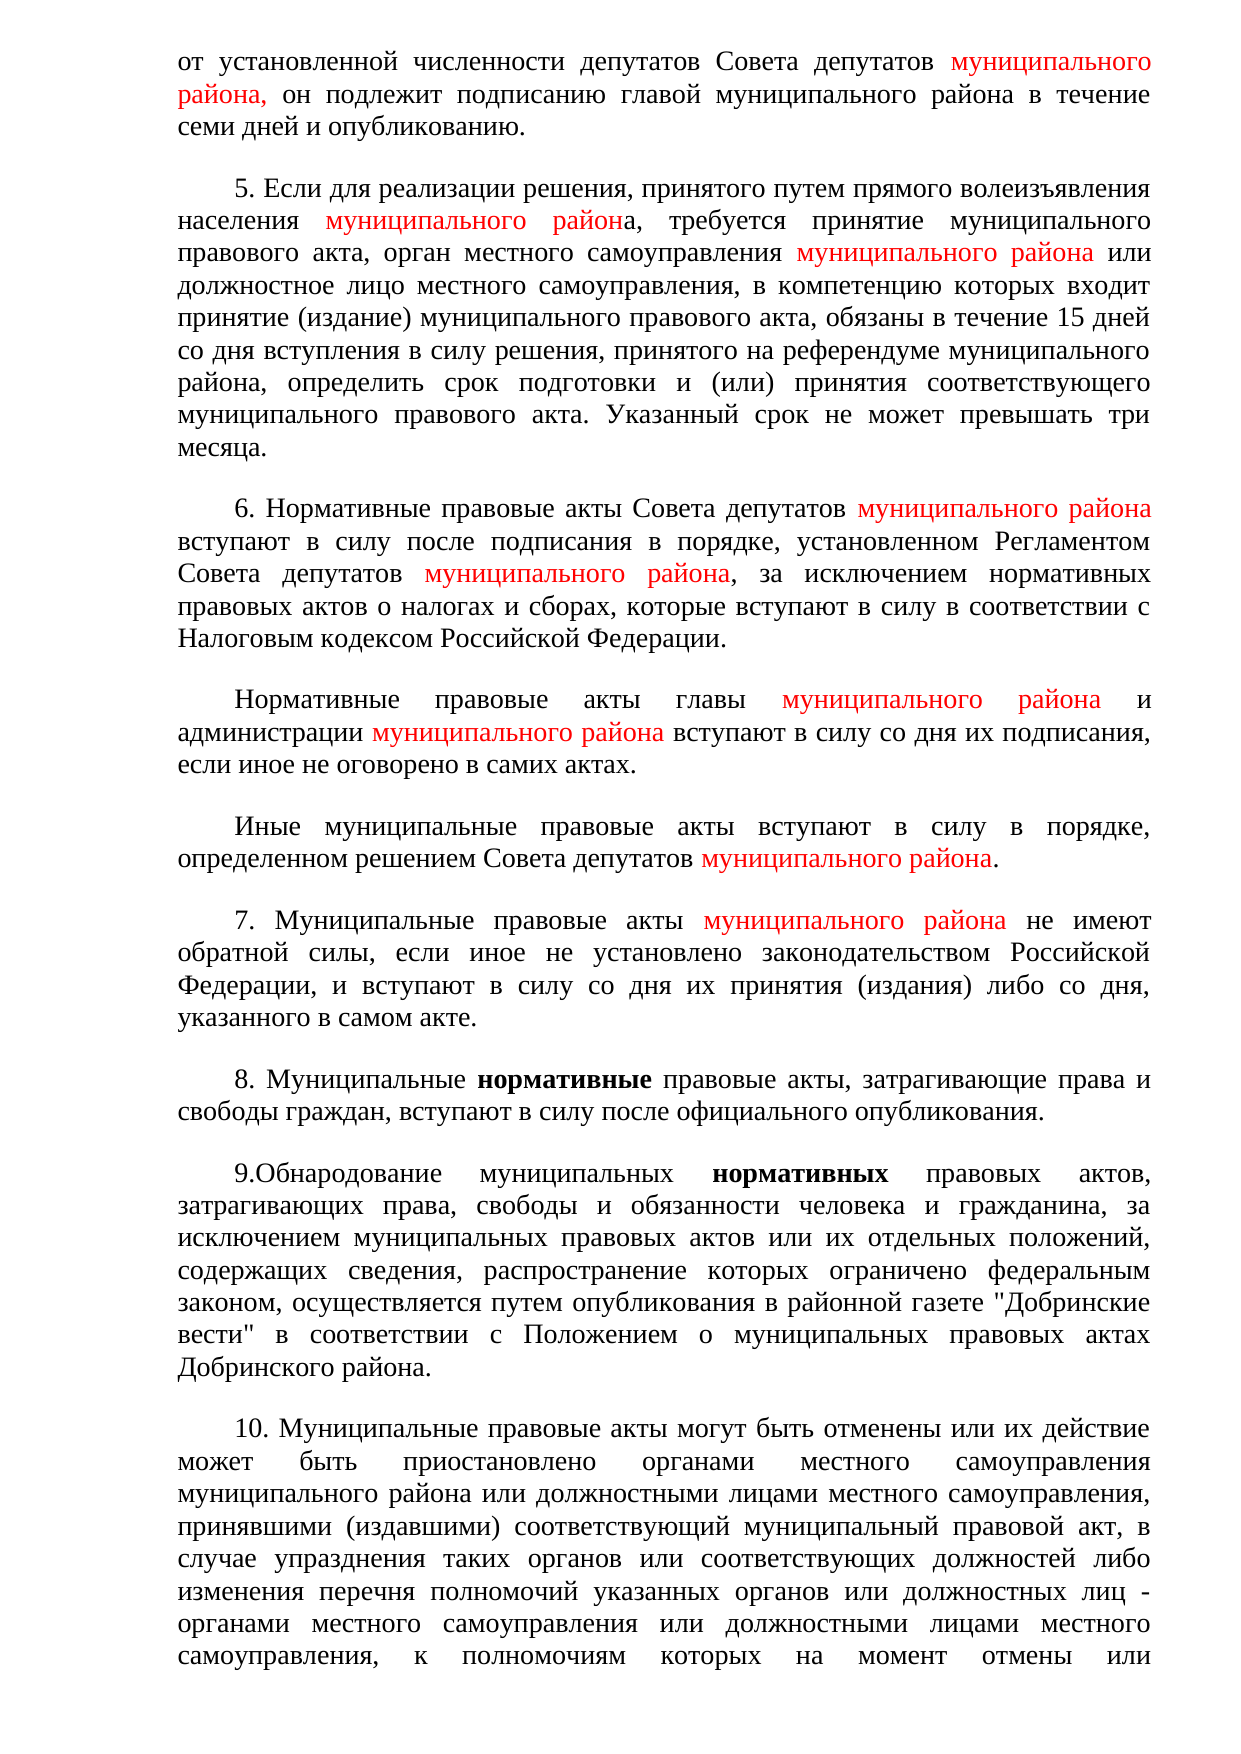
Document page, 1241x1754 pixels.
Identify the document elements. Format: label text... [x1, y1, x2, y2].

text 7. Муниципальные правовые акты муниципального района не имеют обратной силы, если иное не установлено законодательством Российской Федерации, и вступают в силу со дня их принятия (издания) либо со дня, указанного в самом акте. [177, 903, 1152, 1032]
text 6. Нормативные правовые акты Совета депутатов муниципального района вступают в силу после подписания в порядке, установленном Регламентом Совета депутатов муниципального района, за исключением нормативных правовых актов о налогах и сборах, которые вступают в силу в соответствии с Налоговым кодексом Российской Федерации. [177, 491, 1152, 653]
text Иные муниципальные правовые акты вступают в силу в порядке, определенном решением Совета депутатов муниципального района. [177, 809, 1152, 874]
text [177, 1412, 1152, 1671]
text 5. Если для реализации решения, принятого путем прямого волеизъявления населения муниципального района, требуется принятие муниципального правового акта, орган местного самоуправления муниципального района или должностное лицо местного самоуправления, в компетенцию которых входит принятие (издание) муниципального правового акта, обязаны в течение 15 дней со дня вступления в силу решения, принятого на референдуме муниципального района, определить срок подготовки и (или) принятия соответствующего муниципального правового акта. Указанный срок не может превышать три месяца. [177, 171, 1152, 462]
text 8. Муниципальные нормативные правовые акты, затрагивающие права и свободы граждан, вступают в силу после официального опубликования. [177, 1062, 1152, 1126]
text Нормативные правовые акты главы муниципального района и администрации муниципального района вступают в силу со дня их подписания, если иное не оговорено в самих актах. [177, 683, 1152, 780]
text 9.Обнародование муниципальных нормативных правовых актов, затрагивающих права, свободы и обязанности человека и гражданина, за исключением муниципальных правовых актов или их отдельных положений, содержащих сведения, распространение которых ограничено федеральным законом, осуществляется путем опубликования в районной газете "Добринские вести" в соответствии с Положением о муниципальных правовых актах Добринского района. [177, 1156, 1152, 1382]
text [177, 44, 1152, 142]
